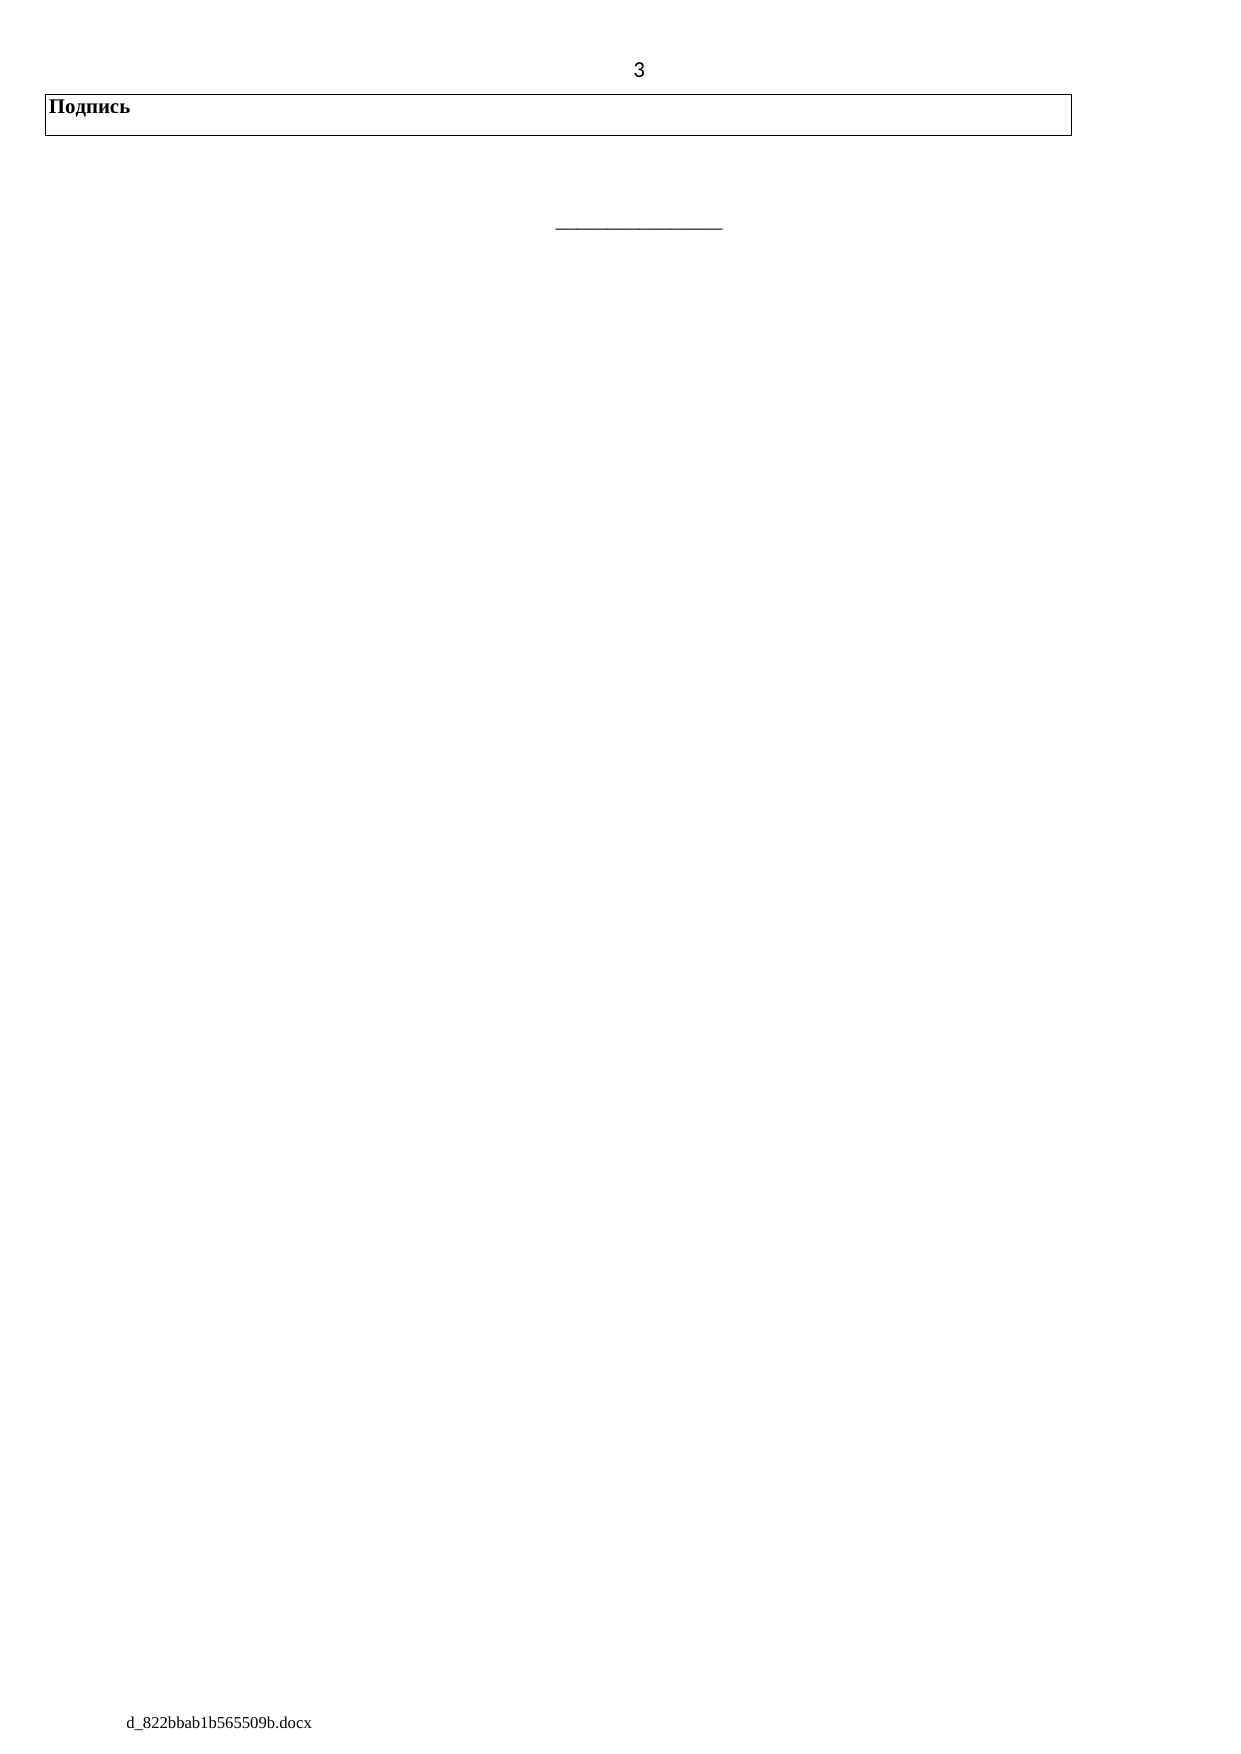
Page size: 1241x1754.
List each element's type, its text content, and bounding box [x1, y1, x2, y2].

table_cell Подпись [46, 95, 1071, 135]
text ________________ [126, 208, 1152, 232]
